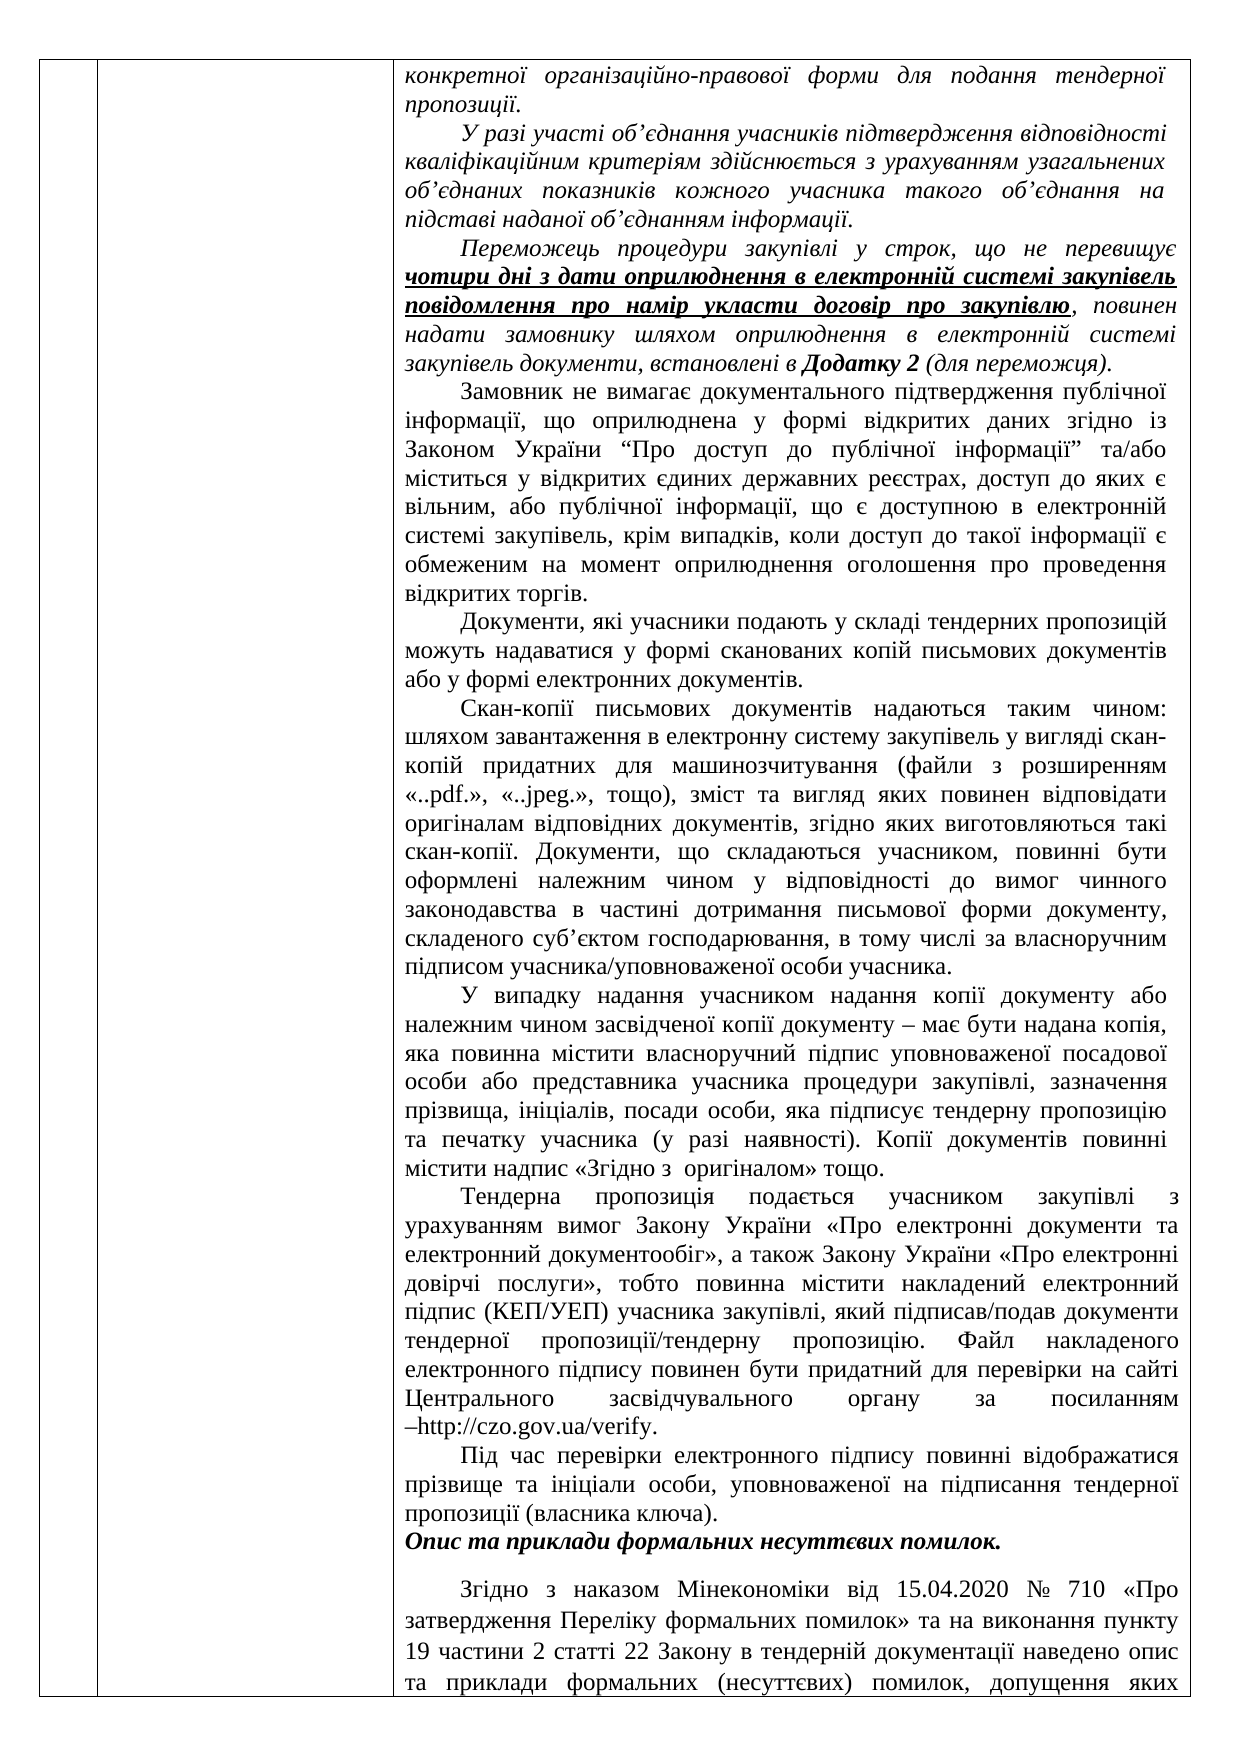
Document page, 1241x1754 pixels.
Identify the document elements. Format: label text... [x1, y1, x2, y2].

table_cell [98, 60, 393, 1696]
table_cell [394, 60, 1190, 1696]
table_cell 1 [40, 60, 97, 1696]
